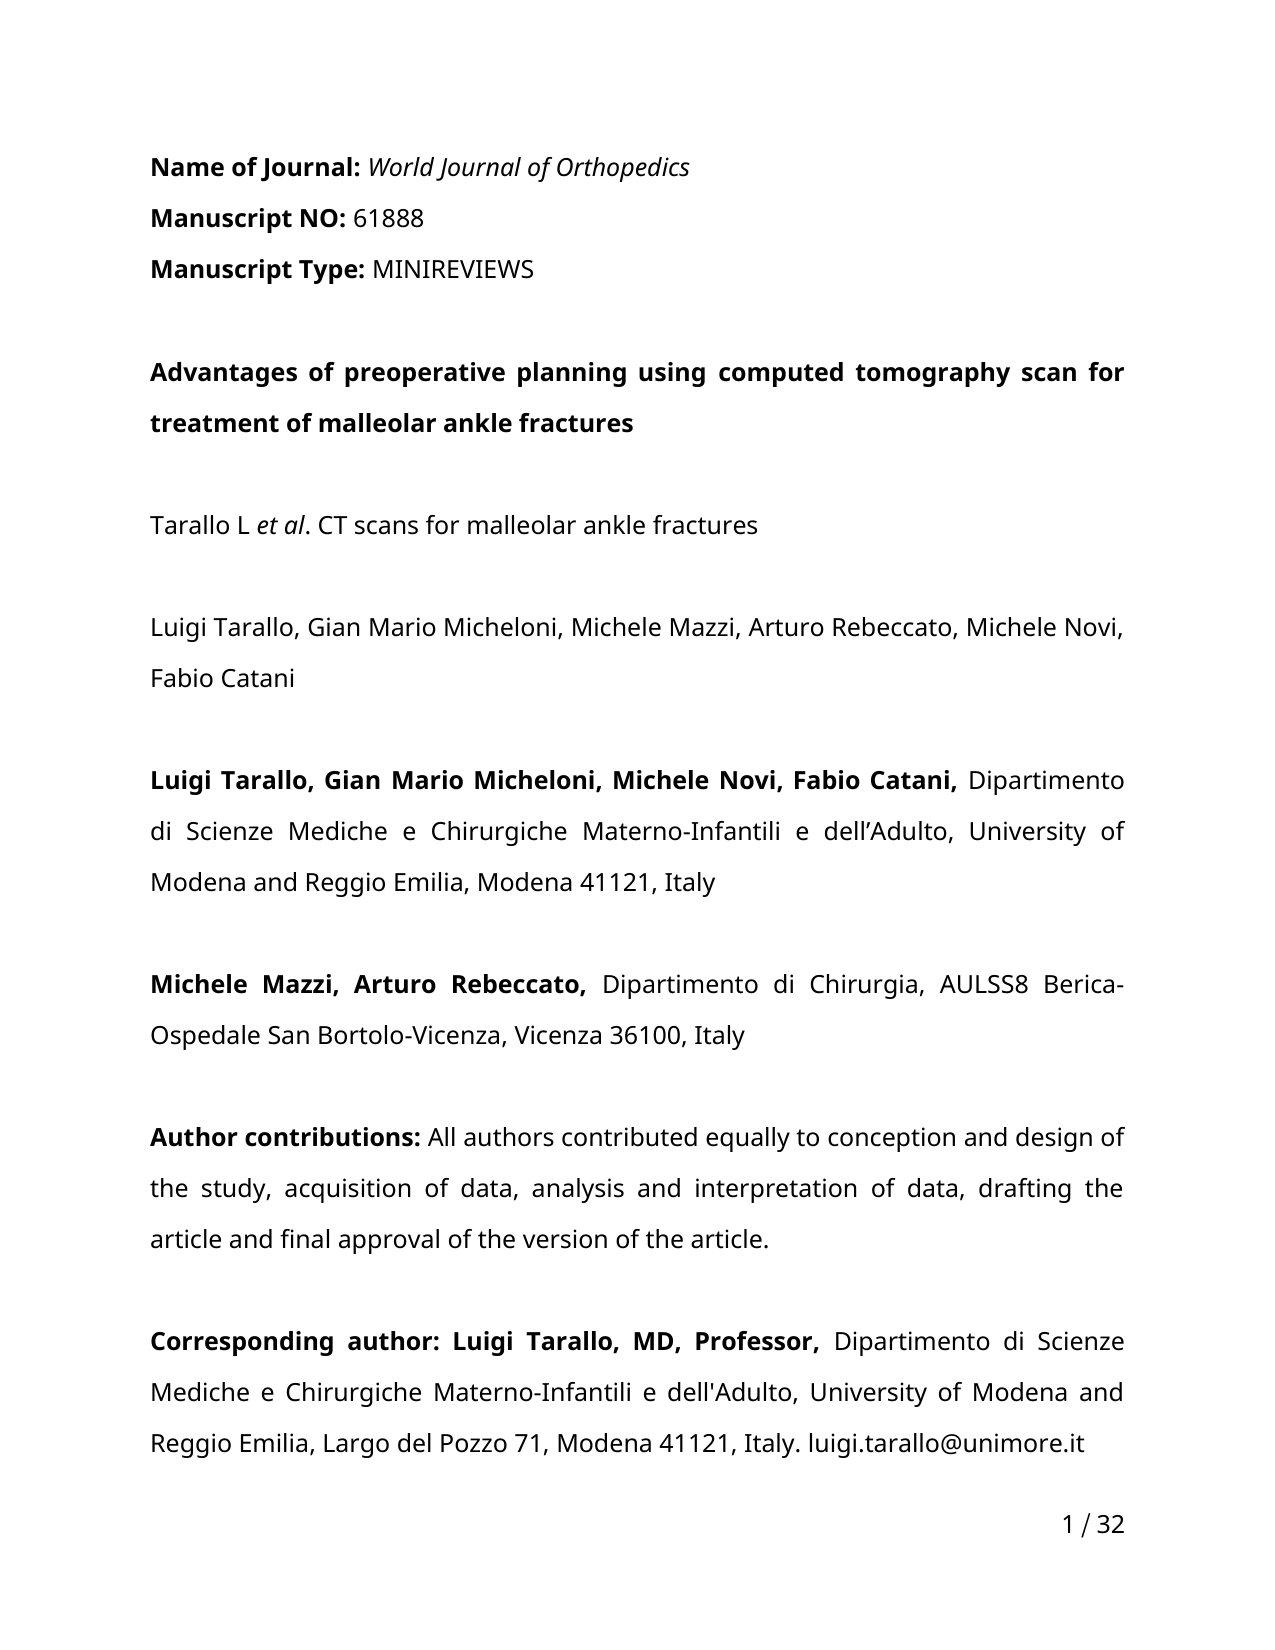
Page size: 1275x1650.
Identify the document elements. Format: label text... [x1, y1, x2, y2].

text Luigi Tarallo, Gian Mario Micheloni, Michele Mazzi, Arturo Rebeccato, Michele Novi, Fabio Catani [150, 609, 1125, 694]
text Corresponding author: Luigi Tarallo, MD, Professor, Dipartimento di Scienze Mediche e Chirurgiche Materno-Infantili e dell'Adulto, University of Modena and Reggio Emilia, Largo del Pozzo 71, Modena 41121, Italy. luigi.tarallo@unimore.it [150, 1324, 1125, 1460]
text Name of Journal: World Journal of Orthopedics [150, 150, 1125, 184]
text Tarallo L et al. CT scans for malleolar ankle fractures [150, 507, 1125, 541]
text Advantages of preoperative planning using computed tomography scan for treatment of malleolar ankle fractures [150, 354, 1125, 439]
text Manuscript Type: MINIREVIEWS [150, 252, 1125, 286]
text Michele Mazzi, Arturo Rebeccato, Dipartimento di Chirurgia, AULSS8 Berica-Ospedale San Bortolo-Vicenza, Vicenza 36100, Italy [150, 967, 1125, 1052]
text Luigi Tarallo, Gian Mario Micheloni, Michele Novi, Fabio Catani, Dipartimento di Scienze Mediche e Chirurgiche Materno-Infantili e dell’Adulto, University of Modena and Reggio Emilia, Modena 41121, Italy [150, 762, 1125, 899]
text Manuscript NO: 61888 [150, 201, 1125, 235]
text Author contributions: All authors contributed equally to conception and design of the study, acquisition of data, analysis and interpretation of data, drafting the article and final approval of the version of the article. [150, 1120, 1125, 1256]
